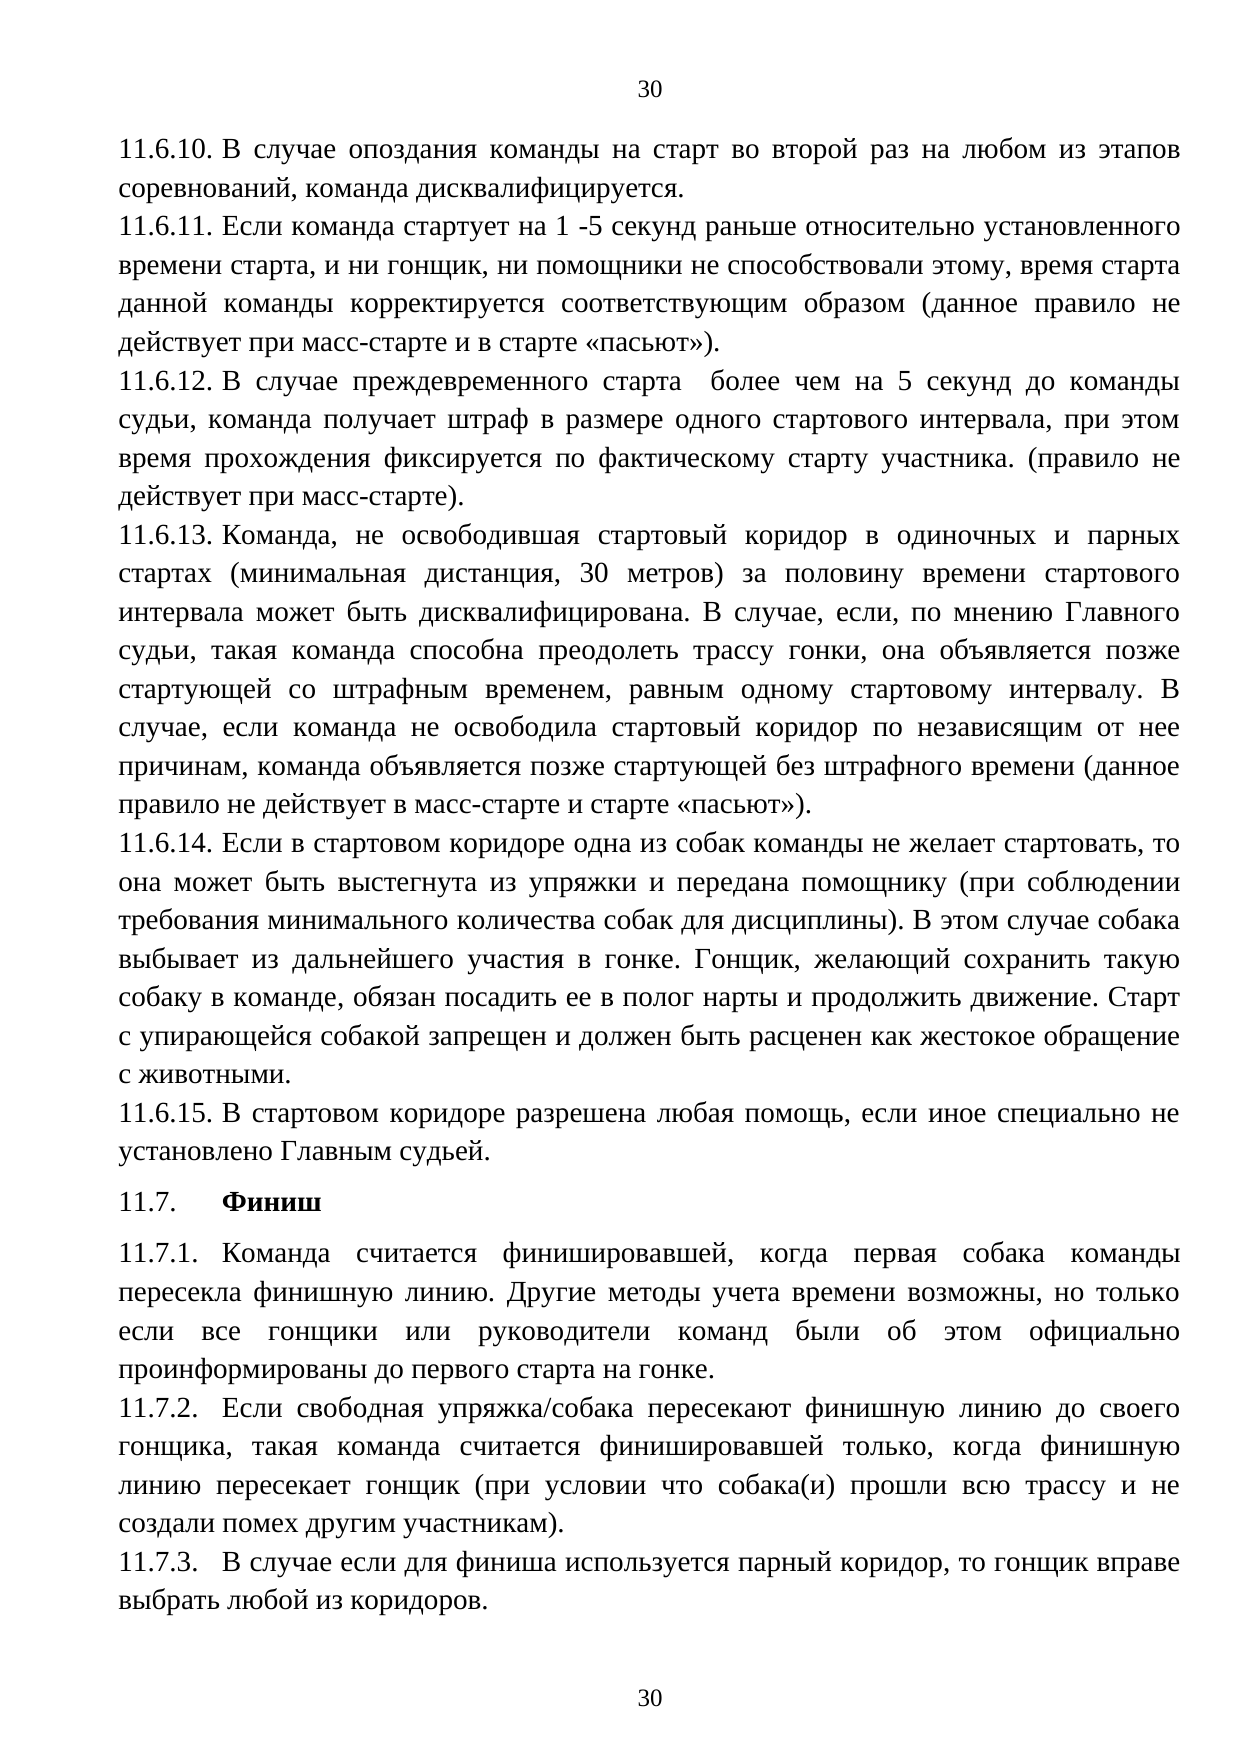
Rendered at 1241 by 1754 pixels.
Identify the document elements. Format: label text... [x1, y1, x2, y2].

list Финиш [118, 1184, 1181, 1218]
list В стартовом коридоре разрешена любая помощь, если иное специально не установлено Главным судьей. [118, 1095, 1181, 1167]
list Если в стартовом коридоре одна из собак команды не желает стартовать, то она может быть выстегнута из упряжки и передана помощнику (при соблюдении требования минимального количества собак для дисциплины). В этом случае собака выбывает из дальнейшего участия в гонке. Гонщик, желающий сохранить такую собаку в команде, обязан посадить ее в полог нарты и продолжить движение. Старт с упирающейся собакой запрещен и должен быть расценен как жестокое обращение с животными. [118, 825, 1181, 1090]
list В случае преждевременного старта более чем на 5 секунд до команды судьи, команда получает штраф в размере одного стартового интервала, при этом время прохождения фиксируется по фактическому старту участника. (правило не действует при масс-старте). [118, 363, 1181, 512]
list Команда, не освободившая стартовый коридор в одиночных и парных стартах (минимальная дистанция, ) за половину времени стартового интервала может быть дисквалифицирована. В случае, если, по мнению Главного судьи, такая команда способна преодолеть трассу гонки, она объявляется позже стартующей со штрафным временем, равным одному стартовому интервалу. В случае, если команда не освободила стартовый коридор по независящим от нее причинам, команда объявляется позже стартующей без штрафного времени (данное правило не действует в масс-старте и старте «пасьют»). [118, 517, 1181, 820]
list Если команда стартует на 1 -5 секунд раньше относительно установленного времени старта, и ни гонщик, ни помощники не способствовали этому, время старта данной команды корректируется соответствующим образом (данное правило не действует при масс-старте и в старте «пасьют»). [118, 208, 1181, 358]
list Команда считается финишировавшей, когда первая собака команды пересекла финишную линию. Другие методы учета времени возможны, но только если все гонщики или руководители команд были об этом официально проинформированы до первого старта на гонке. [118, 1236, 1181, 1385]
list В случае если для финиша используется парный коридор, то гонщик вправе выбрать любой из коридоров. [118, 1544, 1181, 1616]
list В случае опоздания команды на старт во второй раз на любом из этапов соревнований, команда дисквалифицируется. [118, 131, 1181, 203]
list Если свободная упряжка/собака пересекают финишную линию до своего гонщика, такая команда считается финишировавшей только, когда финишную линию пересекает гонщик (при условии что собака(и) прошли всю трассу и не создали помех другим участникам). [118, 1390, 1181, 1539]
